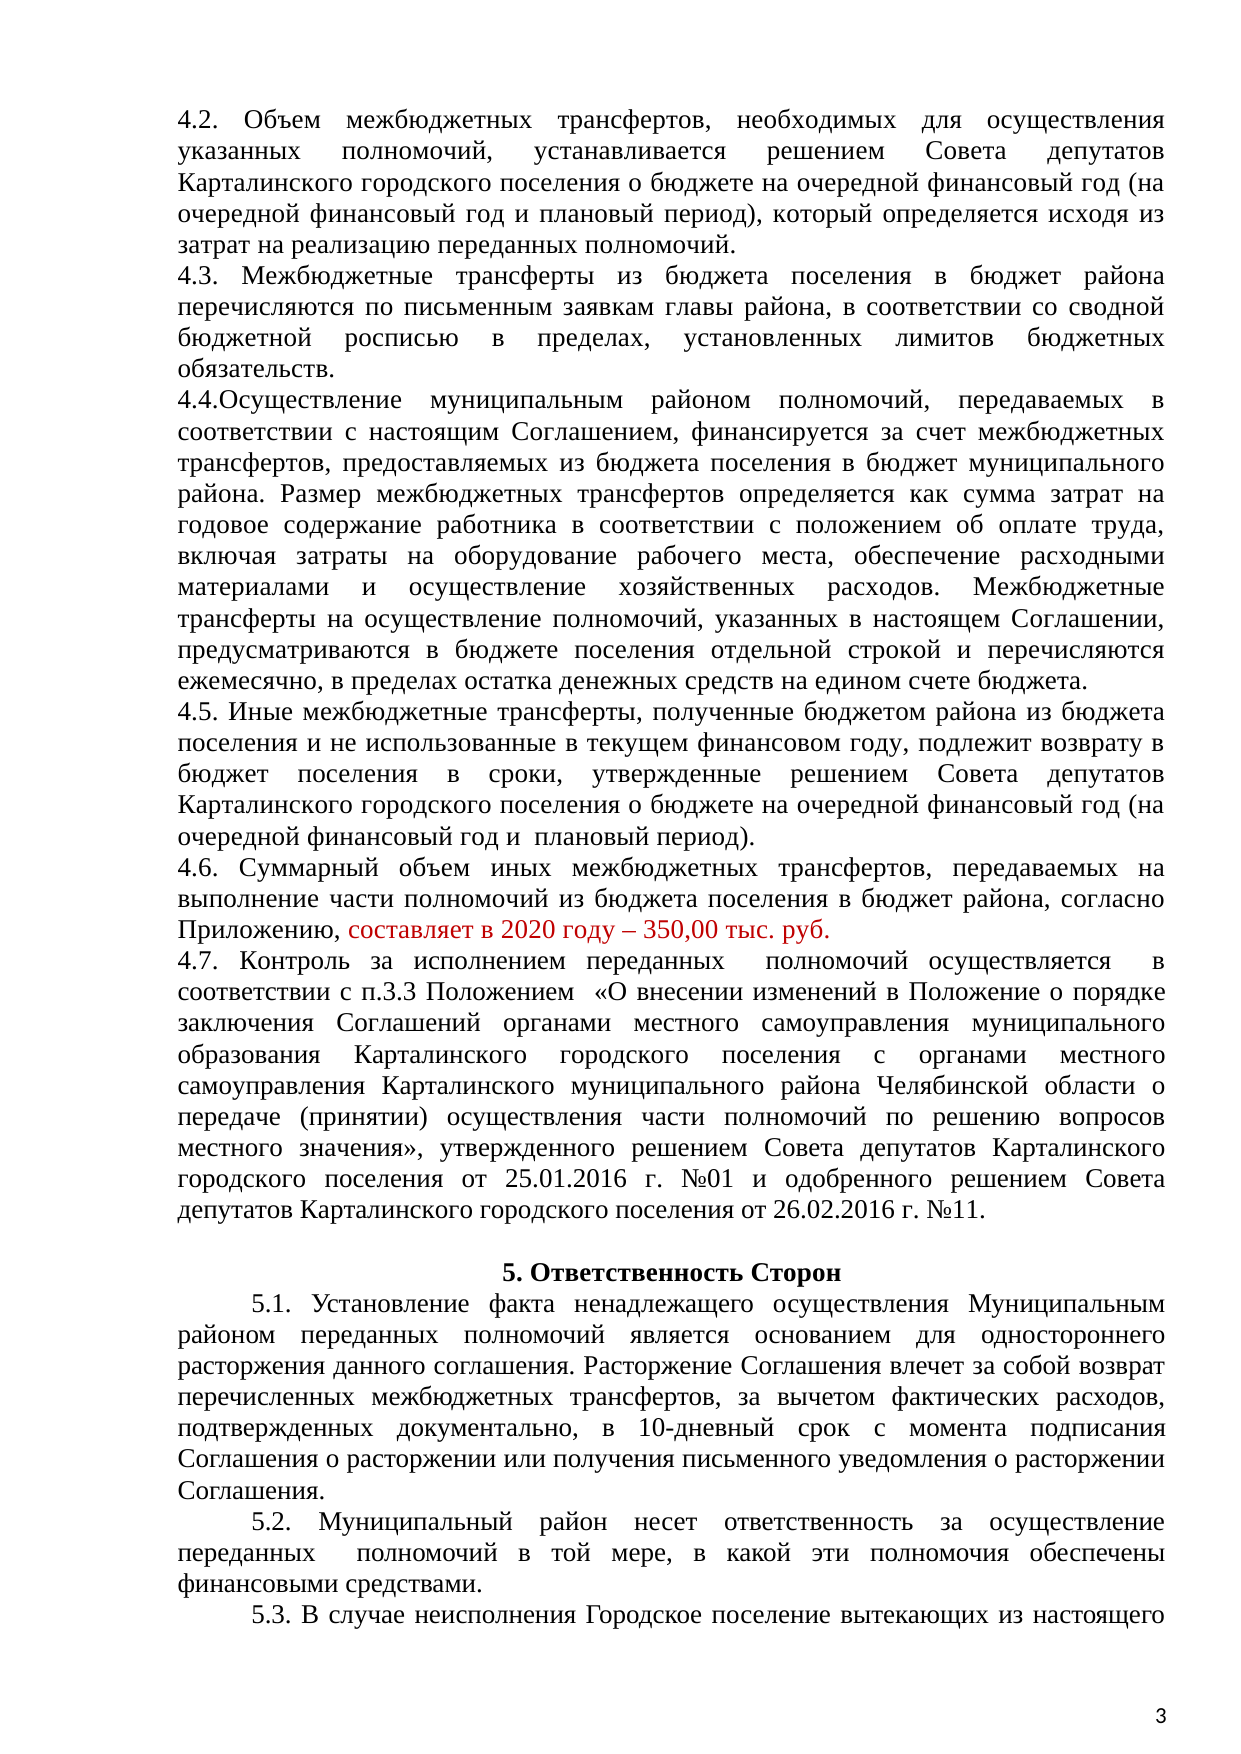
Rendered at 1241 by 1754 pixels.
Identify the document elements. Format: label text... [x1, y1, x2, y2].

text 5.1. Установление факта ненадлежащего осуществления Муниципальным районом переданных полномочий является основанием для одностороннего расторжения данного соглашения. Расторжение Соглашения влечет за собой возврат перечисленных межбюджетных трансфертов, за вычетом фактических расходов, подтвержденных документально, в 10-дневный срок с момента подписания Соглашения о расторжении или получения письменного уведомления о расторжении Соглашения. [177, 1287, 1166, 1505]
text 4.5. Иные межбюджетные трансферты, полученные бюджетом района из бюджета поселения и не использованные в текущем финансовом году, подлежит возврату в бюджет поселения в сроки, утвержденные решением Совета депутатов Карталинского городского поселения о бюджете на очередной финансовый год (на очередной финансовый год и плановый период). [177, 695, 1166, 851]
text 5.2. Муниципальный район несет ответственность за осуществление переданных полномочий в той мере, в какой эти полномочия обеспечены финансовыми средствами. [177, 1505, 1166, 1598]
text 5. Ответственность Сторон [177, 1256, 1166, 1287]
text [177, 1598, 1166, 1629]
text 4.6. Суммарный объем иных межбюджетных трансфертов, передаваемых на выполнение части полномочий из бюджета поселения в бюджет района, согласно Приложению, составляет в 2020 году – 350,00 тыс. руб. [177, 851, 1166, 944]
text 4.4.Осуществление муниципальным районом полномочий, передаваемых в соответствии с настоящим Соглашением, финансируется за счет межбюджетных трансфертов, предоставляемых из бюджета поселения в бюджет муниципального района. Размер межбюджетных трансфертов определяется как сумма затрат на годовое содержание работника в соответствии с положением об оплате труда, включая затраты на оборудование рабочего места, обеспечение расходными материалами и осуществление хозяйственных расходов. Межбюджетные трансферты на осуществление полномочий, указанных в настоящем Соглашении, предусматриваются в бюджете поселения отдельной строкой и перечисляются ежемесячно, в пределах остатка денежных средств на едином счете бюджета. [177, 384, 1166, 695]
text 4.3. Межбюджетные трансферты из бюджета поселения в бюджет района перечисляются по письменным заявкам главы района, в соответствии со сводной бюджетной росписью в пределах, установленных лимитов бюджетных обязательств. [177, 259, 1166, 384]
text 4.7. Контроль за исполнением переданных полномочий осуществляется в соответствии с п.3.3 Положением «О внесении изменений в Положение о порядке заключения Соглашений органами местного самоуправления муниципального образования Карталинского городского поселения с органами местного самоуправления Карталинского муниципального района Челябинской области о передаче (принятии) осуществления части полномочий по решению вопросов местного значения», утвержденного решением Совета депутатов Карталинского городского поселения от 25.01.2016 г. №01 и одобренного решением Совета депутатов Карталинского городского поселения от 26.02.2016 г. №11. [177, 944, 1166, 1224]
text 4.2. Объем межбюджетных трансфертов, необходимых для осуществления указанных полномочий, устанавливается решением Совета депутатов Карталинского городского поселения о бюджете на очередной финансовый год (на очередной финансовый год и плановый период), который определяется исходя из затрат на реализацию переданных полномочий. [177, 103, 1166, 259]
